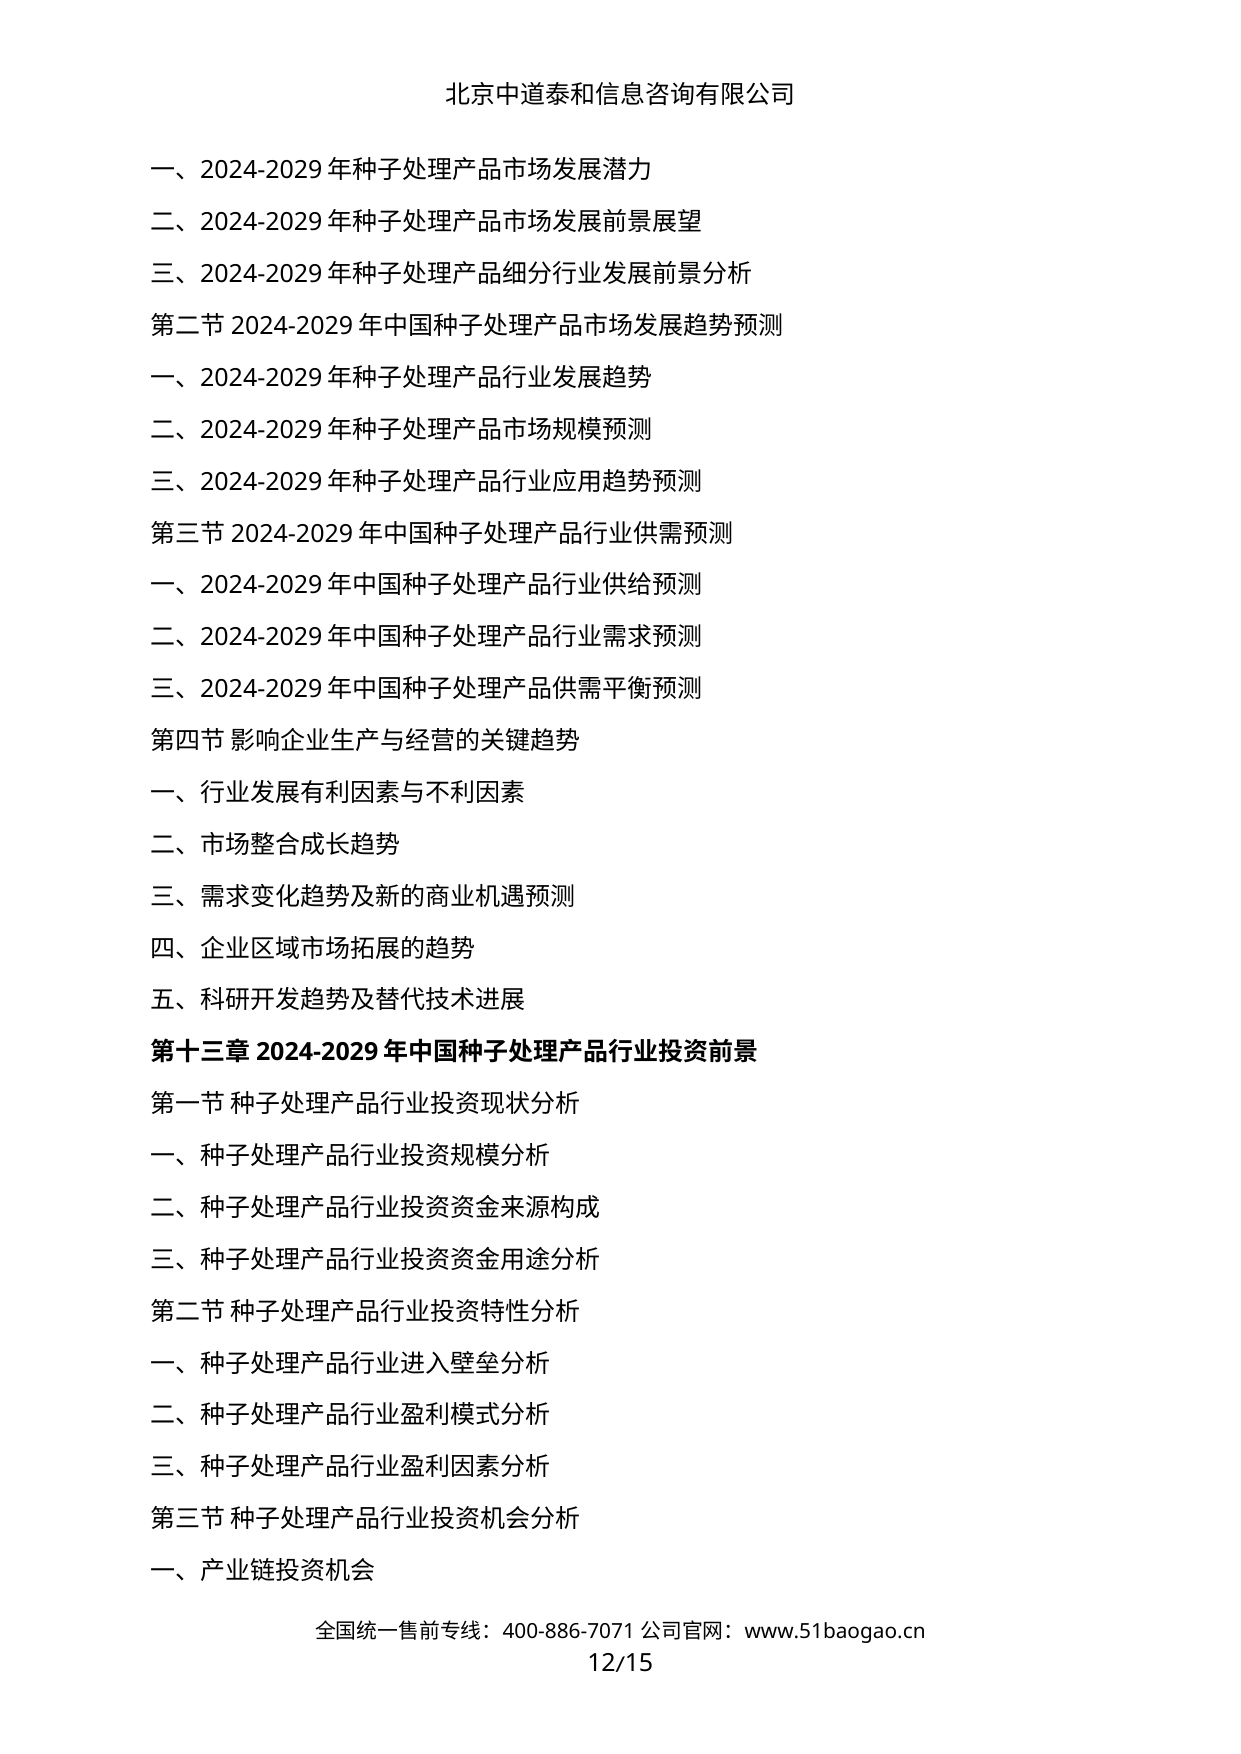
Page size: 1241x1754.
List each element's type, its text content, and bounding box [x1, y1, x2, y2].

text 三、2024-2029年种子处理产品行业应用趋势预测 [150, 461, 1090, 497]
text 一、2024-2029年种子处理产品市场发展潜力 [150, 150, 1090, 186]
text 三、需求变化趋势及新的商业机遇预测 [150, 876, 1090, 912]
text 五、科研开发趋势及替代技术进展 [150, 980, 1090, 1016]
text 四、企业区域市场拓展的趋势 [150, 928, 1090, 964]
text 三、2024-2029年种子处理产品细分行业发展前景分析 [150, 254, 1090, 290]
text 第三节 种子处理产品行业投资机会分析 [150, 1499, 1090, 1535]
text 二、2024-2029年种子处理产品市场发展前景展望 [150, 202, 1090, 238]
text 三、种子处理产品行业盈利因素分析 [150, 1447, 1090, 1483]
text 第二节 种子处理产品行业投资特性分析 [150, 1291, 1090, 1327]
text 一、种子处理产品行业进入壁垒分析 [150, 1343, 1090, 1379]
text 二、种子处理产品行业盈利模式分析 [150, 1395, 1090, 1431]
text 二、2024-2029年种子处理产品市场规模预测 [150, 409, 1090, 446]
text 一、产业链投资机会 [150, 1551, 1090, 1587]
text 一、2024-2029年种子处理产品行业发展趋势 [150, 357, 1090, 394]
text 一、2024-2029年中国种子处理产品行业供给预测 [150, 565, 1090, 601]
text 第二节 2024-2029年中国种子处理产品市场发展趋势预测 [150, 306, 1090, 342]
text 三、种子处理产品行业投资资金用途分析 [150, 1239, 1090, 1276]
text 二、2024-2029年中国种子处理产品行业需求预测 [150, 617, 1090, 653]
text 二、市场整合成长趋势 [150, 824, 1090, 861]
text 二、种子处理产品行业投资资金来源构成 [150, 1187, 1090, 1224]
text 第十三章 2024-2029年中国种子处理产品行业投资前景 [150, 1032, 1090, 1068]
text 三、2024-2029年中国种子处理产品供需平衡预测 [150, 669, 1090, 705]
text 第四节 影响企业生产与经营的关键趋势 [150, 721, 1090, 757]
text 第一节 种子处理产品行业投资现状分析 [150, 1084, 1090, 1120]
text 一、种子处理产品行业投资规模分析 [150, 1136, 1090, 1172]
text 一、行业发展有利因素与不利因素 [150, 772, 1090, 809]
text 第三节 2024-2029年中国种子处理产品行业供需预测 [150, 513, 1090, 549]
